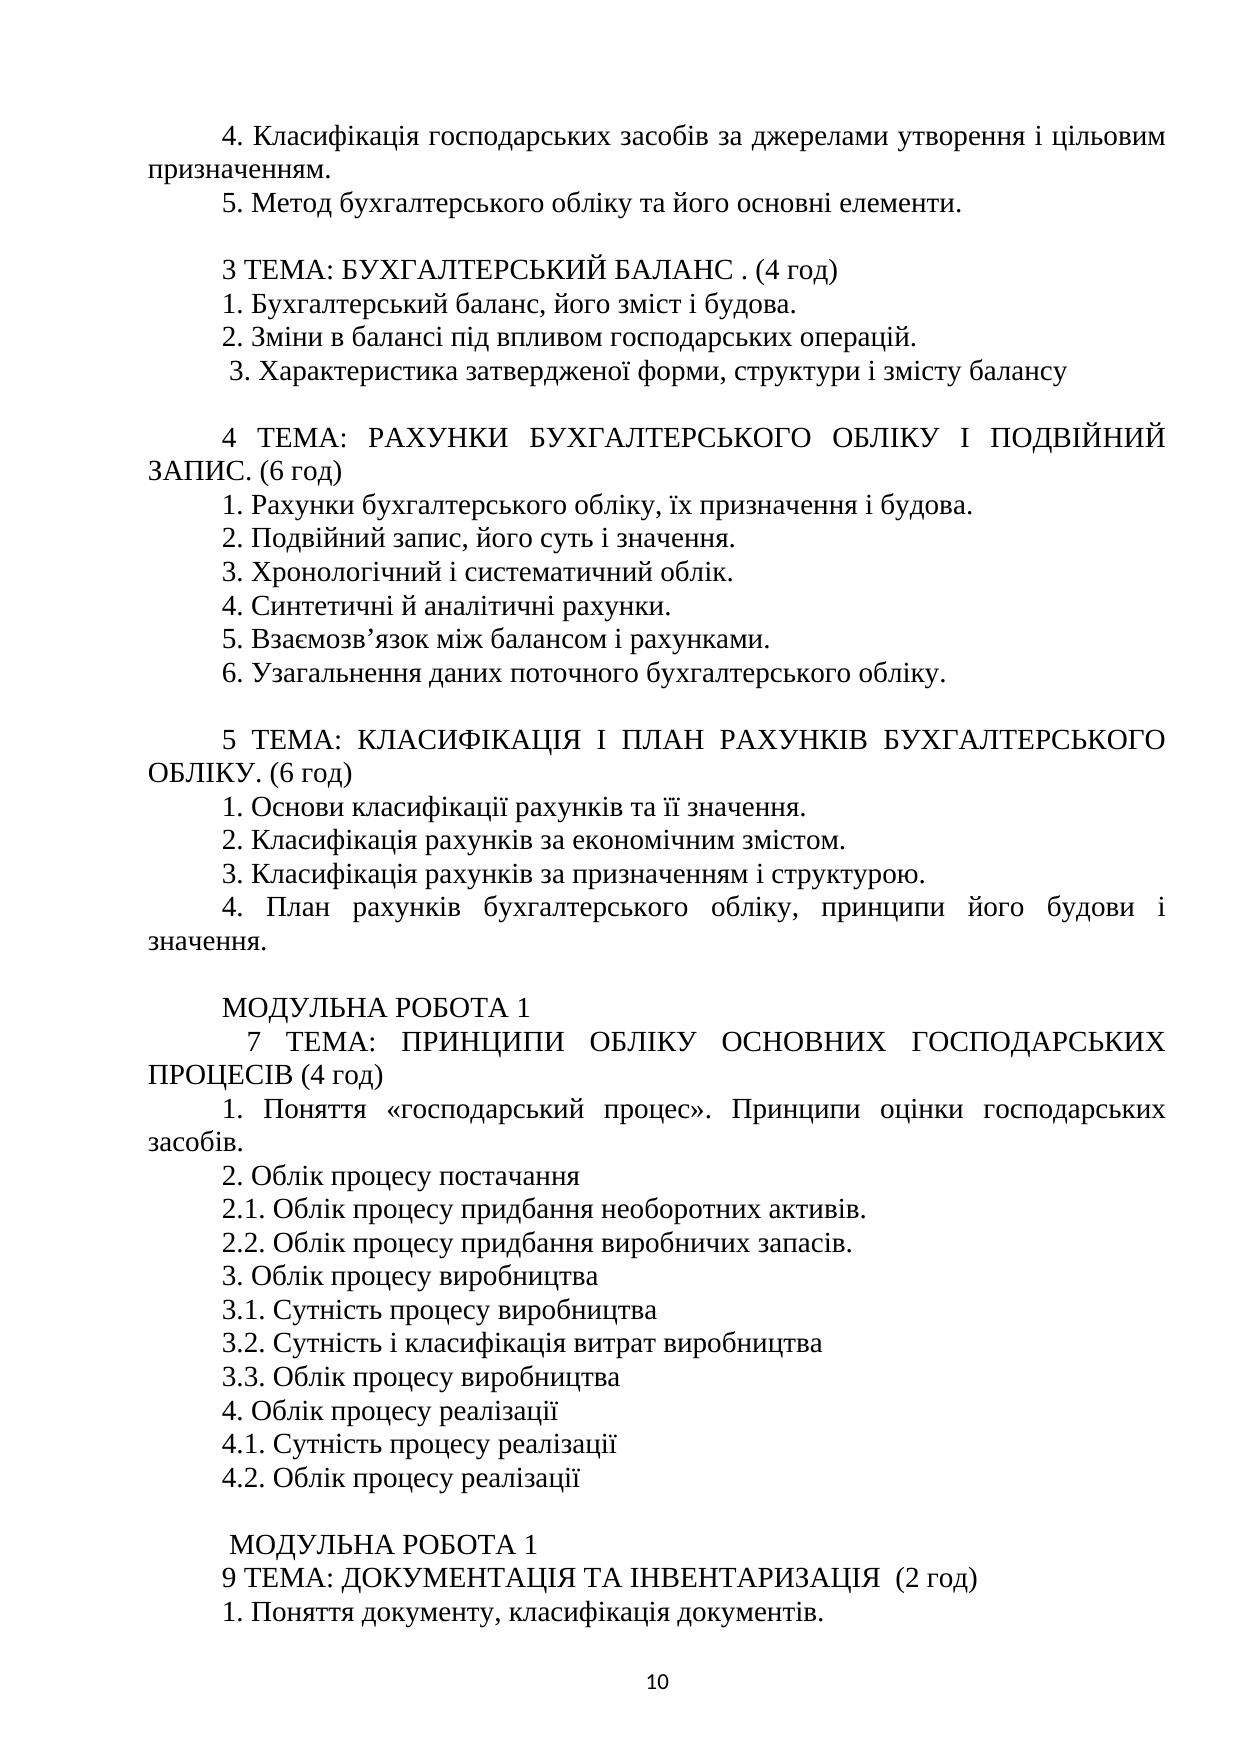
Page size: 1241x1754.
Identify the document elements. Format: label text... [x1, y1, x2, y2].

text 4 ТЕМА: РАХУНКИ БУХГАЛТЕРСЬКОГО ОБЛІКУ І ПОДВІЙНИЙ ЗАПИС. (6 год) [148, 420, 1166, 487]
text 1. Бухгалтерський баланс, його зміст і будова. [148, 286, 1166, 319]
text 3 ТЕМА: БУХГАЛТЕРСЬКИЙ БАЛАНС . (4 год) [148, 252, 1166, 286]
text 9 ТЕМА: ДОКУМЕНТАЦІЯ ТА ІНВЕНТАРИЗАЦІЯ (2 год) [148, 1560, 1166, 1594]
text 7 ТЕМА: ПРИНЦИПИ ОБЛІКУ ОСНОВНИХ ГОСПОДАРСЬКИХ ПРОЦЕСІВ (4 год) [148, 1024, 1166, 1091]
text 3. Класифікація рахунків за призначенням і структурою. [148, 856, 1166, 889]
text 3. Хронологічний і систематичний облік. [148, 554, 1166, 588]
text 3. Характеристика затвердженої форми, структури і змісту балансу [148, 353, 1166, 386]
text 3. Облік процесу виробництва [148, 1258, 1166, 1292]
text 4.1. Сутність процесу реалізації [148, 1426, 1166, 1460]
text 3.1. Сутність процесу виробництва [148, 1292, 1166, 1326]
text МОДУЛЬНА РОБОТА 1 [148, 990, 1166, 1024]
text 3.2. Сутність і класифікація витрат виробництва [148, 1326, 1166, 1359]
text МОДУЛЬНА РОБОТА 1 [148, 1527, 1166, 1560]
text 6. Узагальнення даних поточного бухгалтерського обліку. [148, 655, 1166, 688]
text 2. Облік процесу постачання [148, 1158, 1166, 1191]
text 4. План рахунків бухгалтерського обліку, принципи його будови і значення. [148, 889, 1166, 957]
text 4. Облік процесу реалізації [148, 1393, 1166, 1426]
text 4. Синтетичні й аналітичні рахунки. [148, 588, 1166, 621]
text 4. Класифікація господарських засобів за джерелами утворення і цільовим призначенням. [148, 118, 1166, 185]
text 5. Взаємозв’язок між балансом і рахунками. [148, 621, 1166, 655]
text 2.2. Облік процесу придбання виробничих запасів. [148, 1225, 1166, 1258]
text 1. Рахунки бухгалтерського обліку, їх призначення і будова. [148, 487, 1166, 521]
text 2. Зміни в балансі під впливом господарських операцій. [148, 319, 1166, 353]
text 4.2. Облік процесу реалізації [148, 1460, 1166, 1493]
text 5. Метод бухгалтерського обліку та його основні елементи. [148, 185, 1166, 219]
text 1. Основи класифікації рахунків та її значення. [148, 789, 1166, 822]
text 2. Класифікація рахунків за економічним змістом. [148, 822, 1166, 856]
text 1. Поняття «господарський процес». Принципи оцінки господарських засобів. [148, 1091, 1166, 1158]
text 1. Поняття документу, класифікація документів. [148, 1594, 1166, 1627]
text 3.3. Облік процесу виробництва [148, 1359, 1166, 1393]
text 2.1. Облік процесу придбання необоротних активів. [148, 1191, 1166, 1225]
text 5 ТЕМА: КЛАСИФІКАЦІЯ І ПЛАН РАХУНКІВ БУХГАЛТЕРСЬКОГО ОБЛІКУ. (6 год) [148, 722, 1166, 789]
text 2. Подвійний запис, його суть і значення. [148, 521, 1166, 554]
